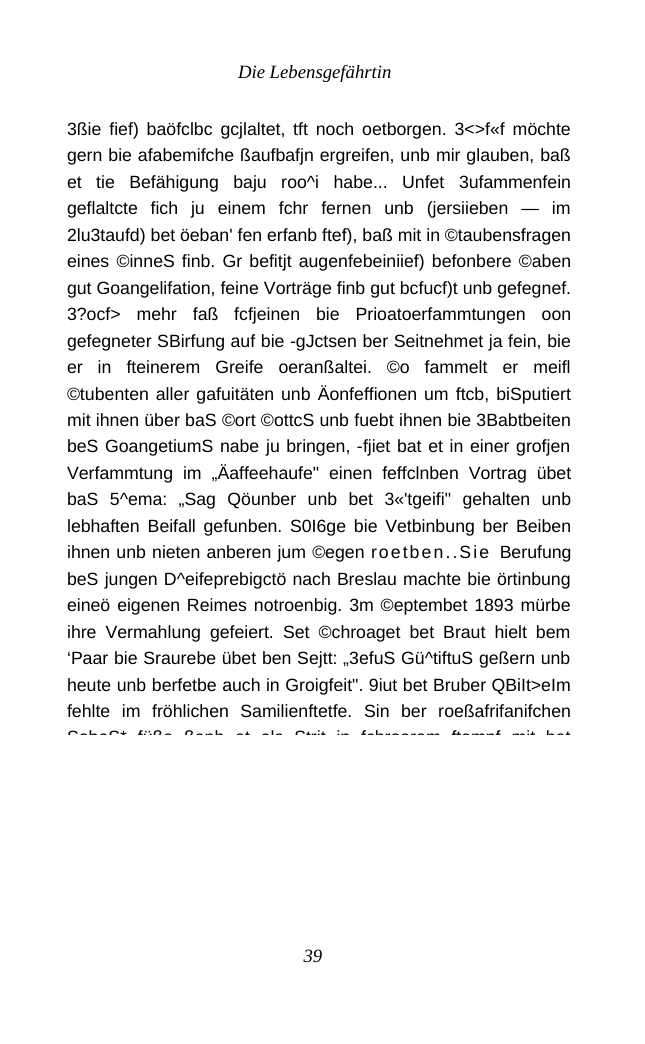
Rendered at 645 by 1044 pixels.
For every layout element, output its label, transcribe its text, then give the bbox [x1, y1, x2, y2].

text 39 [303, 947, 322, 966]
text 3ßie fief) baöfclbc gcjlaltet, tft noch oetborgen. 3<>f«f möchte gern bie afabemifche ßaufbafjn ergreifen, unb mir glauben, baß et tie Befähigung baju roo^i habe... Unfet 3ufammenfein geflaltcte fich ju einem fchr fernen unb (jersiieben — im 2lu3taufd) bet öeban' fen erfanb ftef), baß mit in ©taubensfragen eines ©inneS finb. Gr befitjt augenfebeiniief) befonbere ©aben gut Goangelifation, feine Vorträge finb gut bcfucf)t unb gefegnef. 3?ocf> mehr faß fcfjeinen bie Prioatoerfammtungen oon gefegneter SBirfung auf bie -gJctsen ber Seitnehmet ja fein, bie er in fteinerem Greife oeranßaltei. ©o fammelt er meifl ©tubenten aller gafuitäten unb Äonfeffionen um ftcb, biSputiert mit ihnen über baS ©ort ©ottcS unb fuebt ihnen bie 3Babtbeiten beS GoangetiumS nabe ju bringen, -fjiet bat et in einer grofjen Verfammtung im „Äaffeehaufe" einen feffclnben Vortrag übet baS 5^ema: „Sag Qöunber unb bet 3«'tgeifi" gehalten unb lebhaften Beifall gefunben. S0I6ge bie Vetbinbung ber Beiben ihnen unb nieten anberen jum ©egen roetben..Sie Berufung beS jungen D^eifeprebigctö nach Breslau machte bie örtinbung eineö eigenen Reimes notroenbig. 3m ©eptembet 1893 mürbe ihre Vermahlung gefeiert. Set ©chroaget bet Braut hielt bem ‘Paar bie Sraurebe übet ben Sejtt: „3efuS Gü^tiftuS geßern unb heute unb berfetbe auch in Groigfeit". 9iut bet Bruber QBiIt>eIm fehlte im fröhlichen Samilienftetfe. Sin ber roeßafrifanifchen SobeS* füße ßanb et als Strjt in fchroerem ftampf mit bet OTalaria. — [67, 114, 571, 735]
text Die Lebensgefährtin [238, 64, 392, 83]
